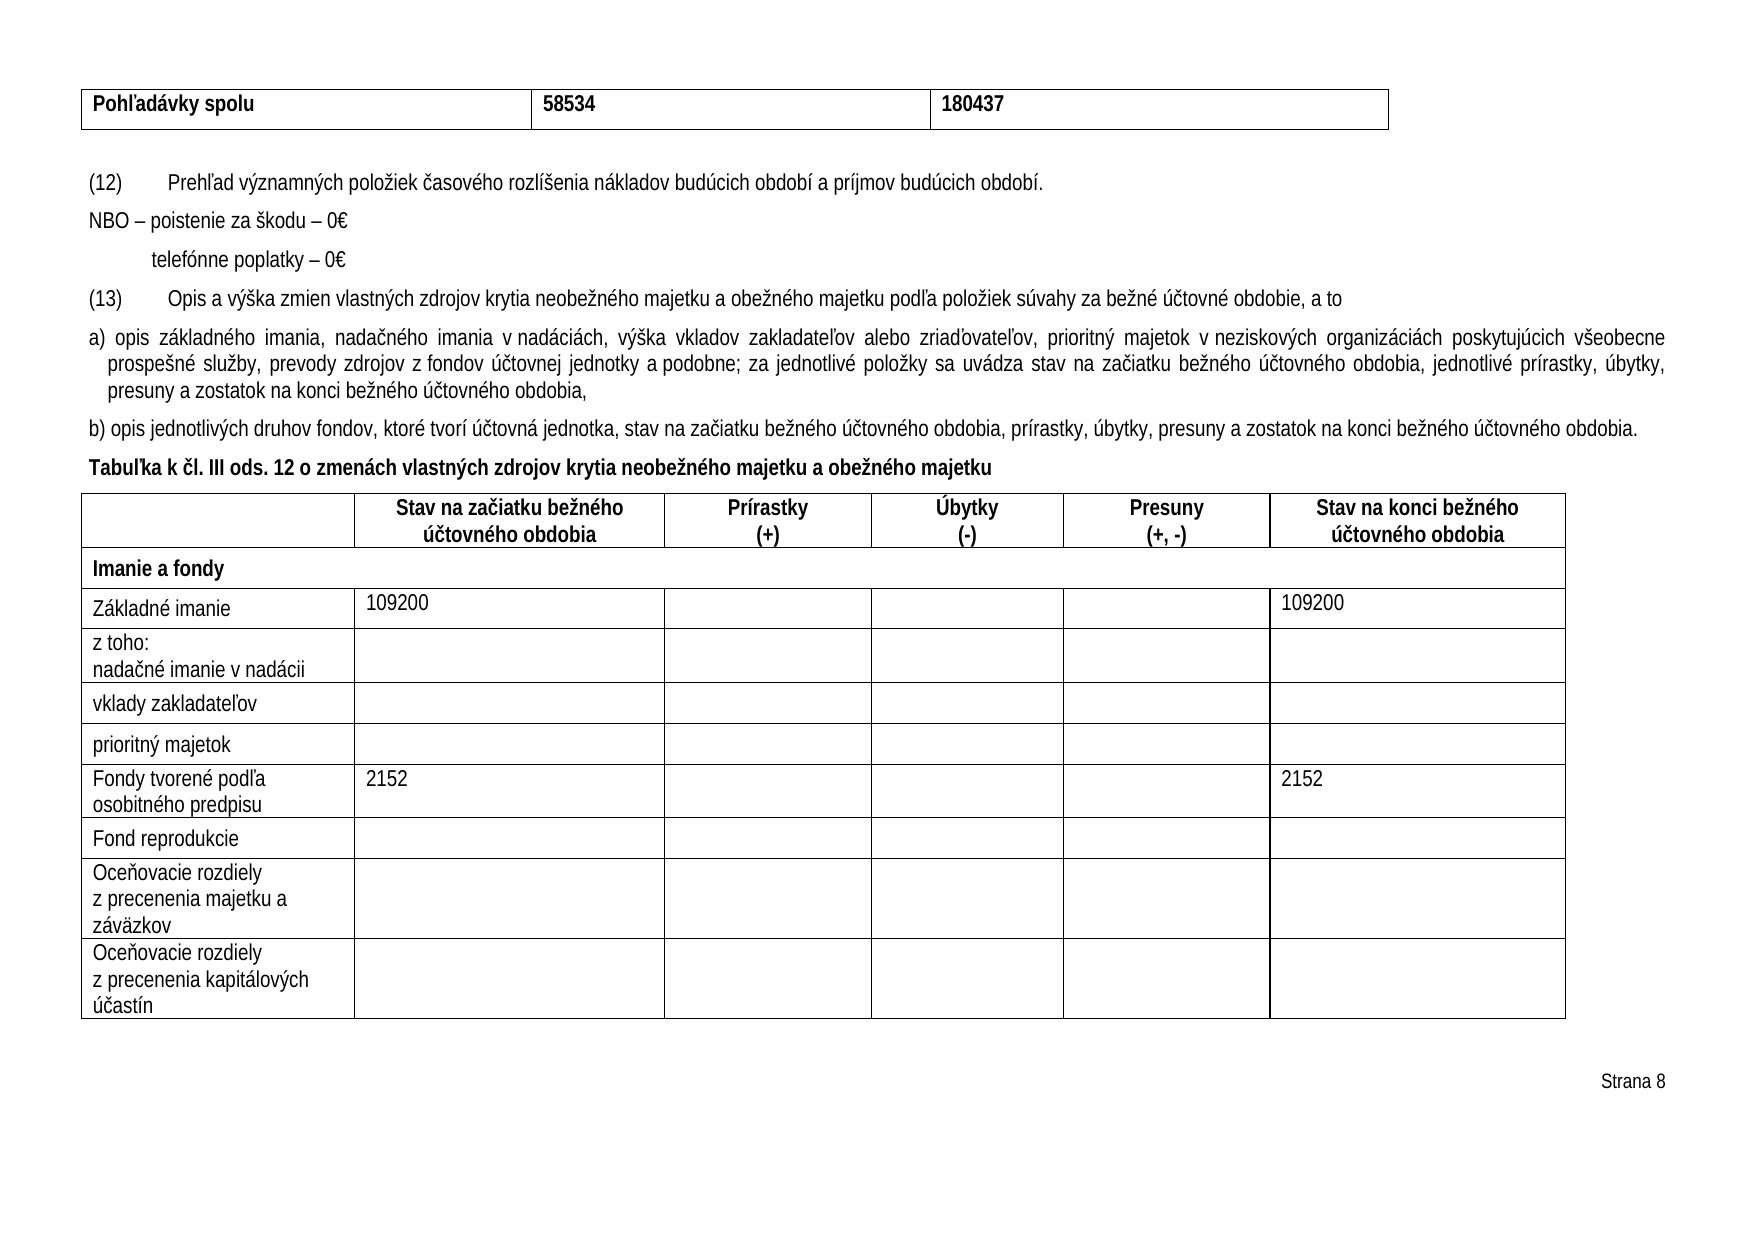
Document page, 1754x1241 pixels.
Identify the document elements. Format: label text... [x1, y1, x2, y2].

table_cell [665, 939, 871, 1018]
table_cell [872, 818, 1063, 858]
table_cell Fond reprodukcie [82, 818, 354, 858]
table_cell 109200 [1271, 589, 1565, 628]
table_cell [665, 683, 871, 723]
table_cell [1064, 589, 1269, 628]
table_cell [1271, 818, 1565, 858]
table_cell 109200 [355, 589, 664, 628]
table_header [82, 494, 354, 547]
table_cell [872, 765, 1063, 817]
table_cell 2152 [355, 765, 664, 817]
table_cell [872, 724, 1063, 763]
table_cell [665, 818, 871, 858]
table_cell [665, 724, 871, 763]
table_cell [1064, 683, 1269, 723]
list Opis a výška zmien vlastných zdrojov krytia neobežného majetku a obežného majetku podľa položiek súvahy za bežné účtovné obdobie, a to [89, 285, 1665, 311]
table_cell [1064, 724, 1269, 763]
table_header Presuny (+, -) [1064, 494, 1269, 547]
table_cell [872, 589, 1063, 628]
table_cell 2152 [1271, 765, 1565, 817]
table_cell [665, 859, 871, 938]
table_cell [355, 683, 664, 723]
table_cell [1271, 724, 1565, 763]
table_cell vklady zakladateľov [82, 683, 354, 723]
table_header Stav na konci bežného účtovného obdobia [1271, 494, 1565, 547]
table_cell z toho: nadačné imanie v nadácii [82, 629, 354, 682]
table_cell [1064, 859, 1269, 938]
table_header Úbytky (-) [872, 494, 1063, 547]
table_cell [665, 589, 871, 628]
table_cell [872, 629, 1063, 682]
table_cell [665, 629, 871, 682]
text telefónne poplatky – 0€ [89, 246, 1665, 272]
table_cell prioritný majetok [82, 724, 354, 763]
text NBO – poistenie za škodu – 0€ [89, 207, 1665, 234]
table_cell Oceňovacie rozdiely z precenenia majetku a záväzkov [82, 859, 354, 938]
table_cell Fondy tvorené podľa osobitného predpisu [82, 765, 354, 817]
table_cell [1271, 683, 1565, 723]
table_cell [355, 629, 664, 682]
text a) opis základného imania, nadačného imania v nadáciách, výška vkladov zakladateľov alebo zriaďovateľov, prioritný majetok v neziskových organizáciách poskytujúcich všeobecne prospešné služby, prevody zdrojov z fondov účtovnej jednotky a podobne; za jednotlivé položky sa uvádza stav na začiatku bežného účtovného obdobia, jednotlivé prírastky, úbytky, presuny a zostatok na konci bežného účtovného obdobia, [89, 324, 1665, 403]
table_cell Základné imanie [82, 589, 354, 628]
table_cell [355, 859, 664, 938]
table_cell [1271, 859, 1565, 938]
table_cell 58534 [532, 90, 930, 128]
table_cell [1064, 765, 1269, 817]
list Prehľad významných položiek časového rozlíšenia nákladov budúcich období a príjmov budúcich období. [89, 168, 1665, 195]
table_cell Imanie a fondy [82, 548, 1565, 588]
table_cell [1064, 939, 1269, 1018]
table_header Prírastky (+) [665, 494, 871, 547]
text Tabuľka k čl. III ods. 12 o zmenách vlastných zdrojov krytia neobežného majetku a obežného majetku [89, 454, 1665, 481]
table_cell [355, 724, 664, 763]
table_cell 180437 [931, 90, 1388, 128]
table_cell [1271, 629, 1565, 682]
table_cell [355, 818, 664, 858]
table_cell [872, 939, 1063, 1018]
table_cell Oceňovacie rozdiely z precenenia kapitálových účastín [82, 939, 354, 1018]
table_header Stav na začiatku bežného účtovného obdobia [355, 494, 664, 547]
table_cell [1064, 818, 1269, 858]
table_cell [1271, 939, 1565, 1018]
table_cell [355, 939, 664, 1018]
table_cell [872, 683, 1063, 723]
table_cell Pohľadávky spolu [82, 90, 531, 128]
table_cell [1064, 629, 1269, 682]
table_cell [872, 859, 1063, 938]
table_cell [665, 765, 871, 817]
text b) opis jednotlivých druhov fondov, ktoré tvorí účtovná jednotka, stav na začiatku bežného účtovného obdobia, prírastky, úbytky, presuny a zostatok na konci bežného účtovného obdobia. [89, 415, 1665, 442]
